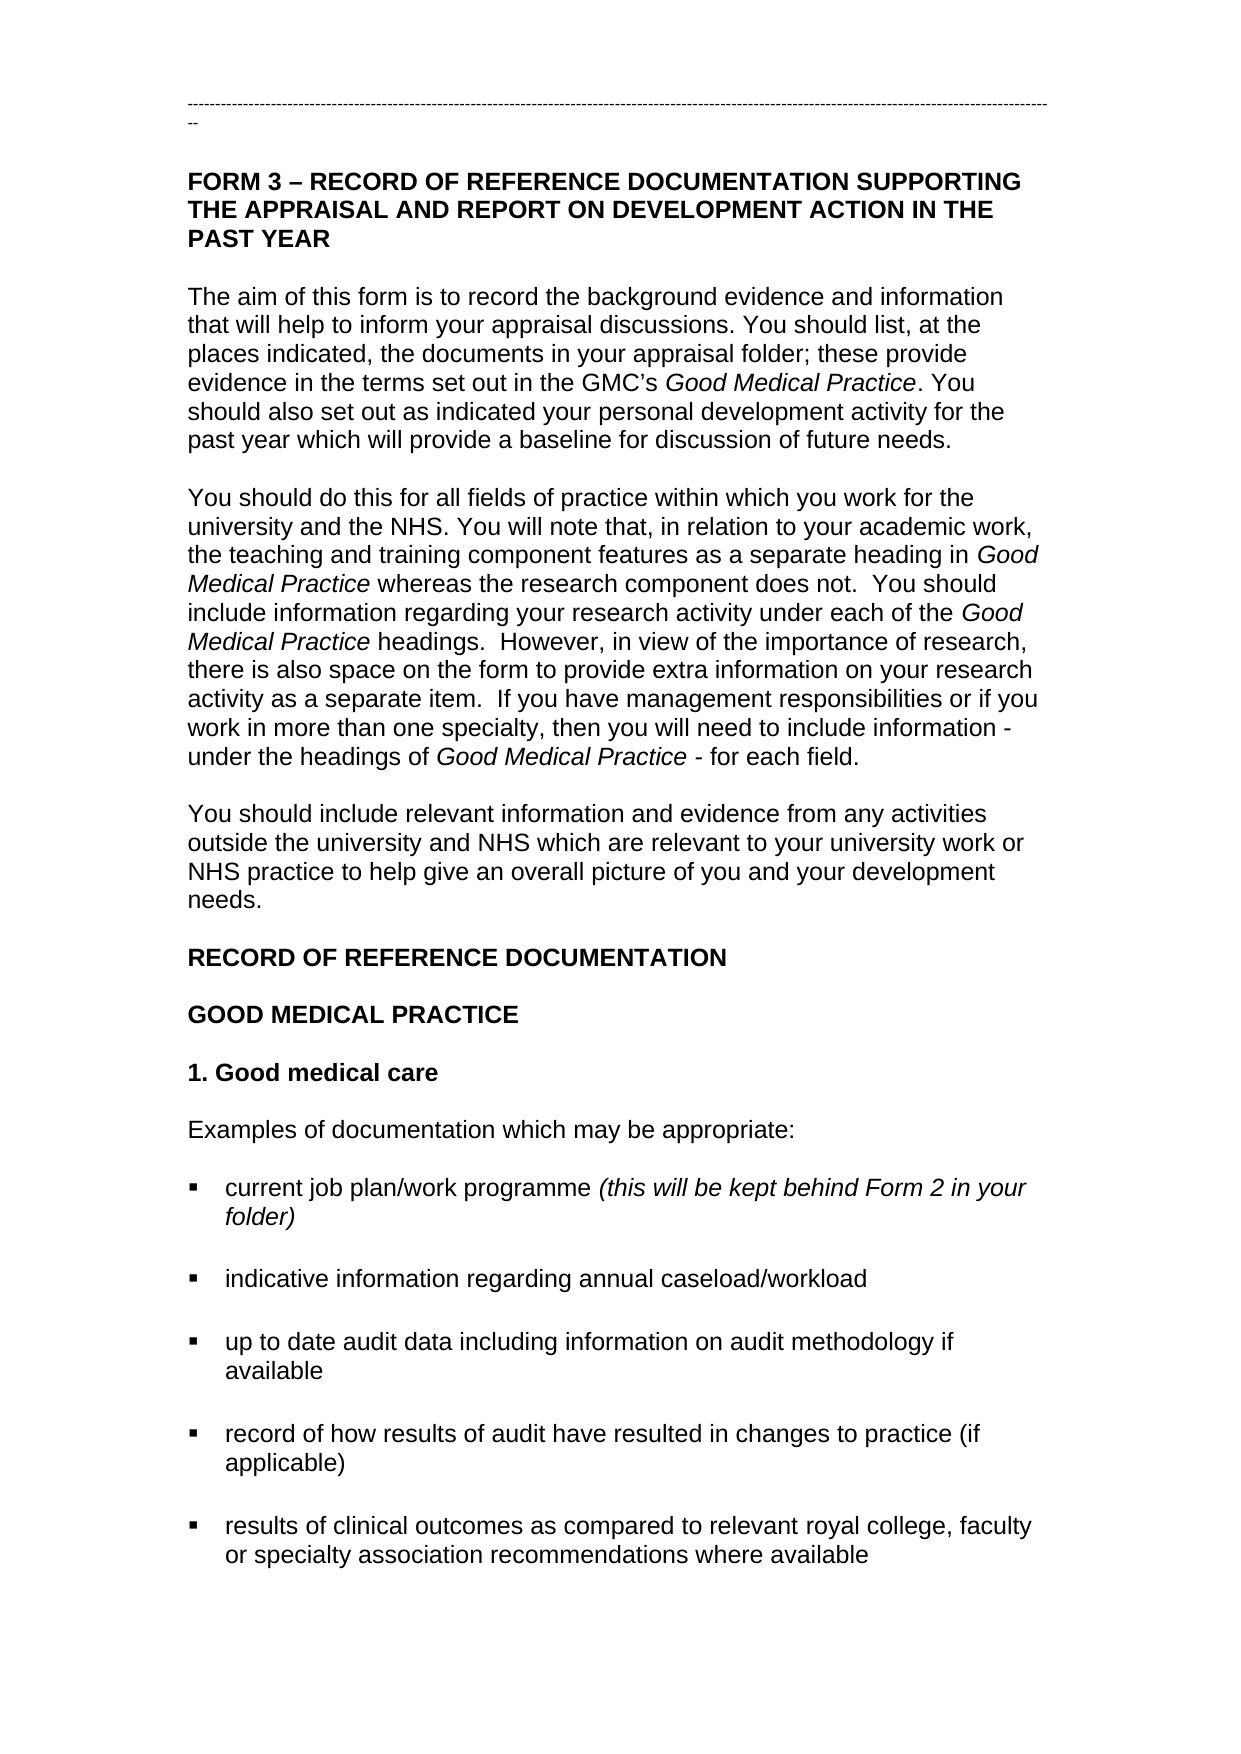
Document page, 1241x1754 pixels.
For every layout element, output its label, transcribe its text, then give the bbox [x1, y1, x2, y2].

text GOOD MEDICAL PRACTICE [187, 1000, 1053, 1029]
text RECORD OF REFERENCE DOCUMENTATION [187, 943, 1053, 972]
text You should do this for all fields of practice within which you work for the university and the NHS. You will note that, in relation to your academic work, the teaching and training component features as a separate heading in Good Medical Practice whereas the research component does not. You should include information regarding your research activity under each of the Good Medical Practice headings. However, in view of the importance of research, there is also space on the form to provide extra information on your research activity as a separate item. If you have management responsibilities or if you work in more than one specialty, then you will need to include information - under the headings of Good Medical Practice - for each field. [187, 483, 1053, 770]
text The aim of this form is to record the background evidence and information that will help to inform your appraisal discussions. You should list, at the places indicated, the documents in your appraisal folder; these provide evidence in the terms set out in the GMC’s Good Medical Practice. You should also set out as indicated your personal development activity for the past year which will provide a baseline for discussion of future needs. [187, 282, 1053, 454]
text FORM 3 – RECORD OF REFERENCE DOCUMENTATION SUPPORTING THE APPRAISAL AND REPORT ON DEVELOPMENT ACTION IN THE PAST YEAR [187, 167, 1053, 253]
text 1. Good medical care [187, 1058, 1053, 1087]
text You should include relevant information and evidence from any activities outside the university and NHS which are relevant to your university work or NHS practice to help give an overall picture of you and your development needs. [187, 799, 1053, 914]
list record of how results of audit have resulted in changes to practice (if applicable) [187, 1419, 1053, 1511]
list current job plan/work programme (this will be kept behind Form 2 in your folder) [187, 1173, 1053, 1264]
list up to date audit data including information on audit methodology if available [187, 1327, 1053, 1419]
text Examples of documentation which may be appropriate: [187, 1115, 1053, 1144]
list indicative information regarding annual caseload/workload [187, 1264, 1053, 1327]
list results of clinical outcomes as compared to relevant royal college, faculty or specialty association recommendations where available [187, 1511, 1053, 1602]
